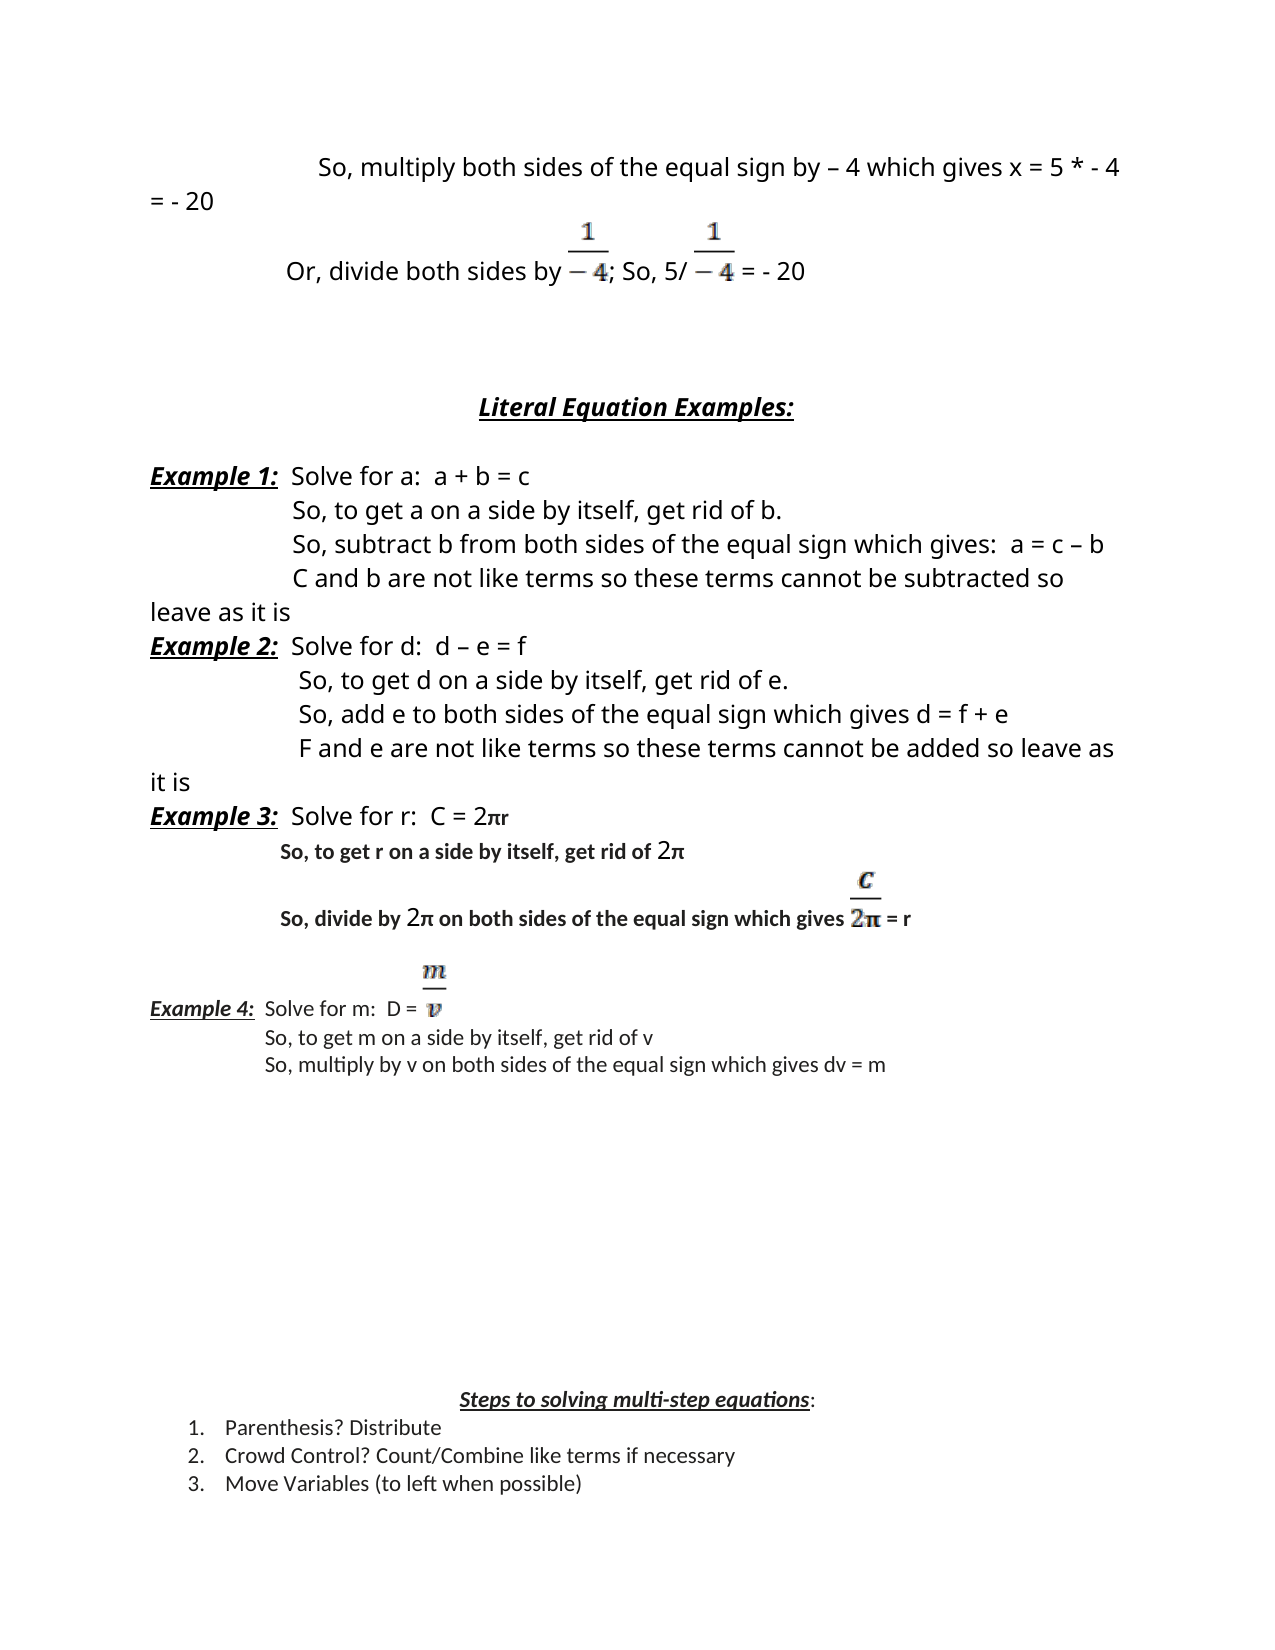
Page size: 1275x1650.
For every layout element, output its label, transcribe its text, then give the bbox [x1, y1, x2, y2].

list Parenthesis? Distribute [187, 1413, 1125, 1441]
text So, to get m on a side by itself, get rid of v [150, 1023, 1125, 1051]
text So, to get r on a side by itself, get rid of 2π [150, 833, 1125, 867]
text So, add e to both sides of the equal sign which gives d = f + e [150, 697, 1125, 731]
text C and b are not like terms so these terms cannot be subtracted so leave as it is [150, 560, 1125, 628]
picture [694, 218, 735, 281]
text Example 3: Solve for r: C = 2πr [150, 799, 1125, 833]
text Example 4: Solve for m: D = [150, 962, 1125, 1023]
text Example 1: Solve for a: a + b = c [150, 458, 1125, 492]
text So, multiply by v on both sides of the equal sign which gives dv = m [150, 1051, 1125, 1079]
text Example 2: Solve for d: d – e = f [150, 628, 1125, 663]
text So, subtract b from both sides of the equal sign which gives: a = c – b [150, 526, 1125, 560]
text So, to get a on a side by itself, get rid of b. [150, 492, 1125, 526]
picture [422, 961, 447, 1017]
text Steps to solving multi-step equations: [150, 1385, 1125, 1413]
text Literal Equation Examples: [150, 390, 1125, 424]
text So, divide by 2π on both sides of the equal sign which gives = r [150, 867, 1125, 934]
list Crowd Control? Count/Combine like terms if necessary [187, 1441, 1125, 1469]
picture [850, 867, 882, 927]
text Or, divide both sides by ; So, 5/ = - 20 [150, 218, 1125, 288]
picture [568, 218, 609, 281]
text F and e are not like terms so these terms cannot be added so leave as it is [150, 731, 1125, 799]
text So, to get d on a side by itself, get rid of e. [150, 663, 1125, 697]
list Move Variables (to left when possible) [187, 1469, 1125, 1497]
text So, multiply both sides of the equal sign by – 4 which gives x = 5 * - 4 = - 20 [150, 150, 1125, 218]
